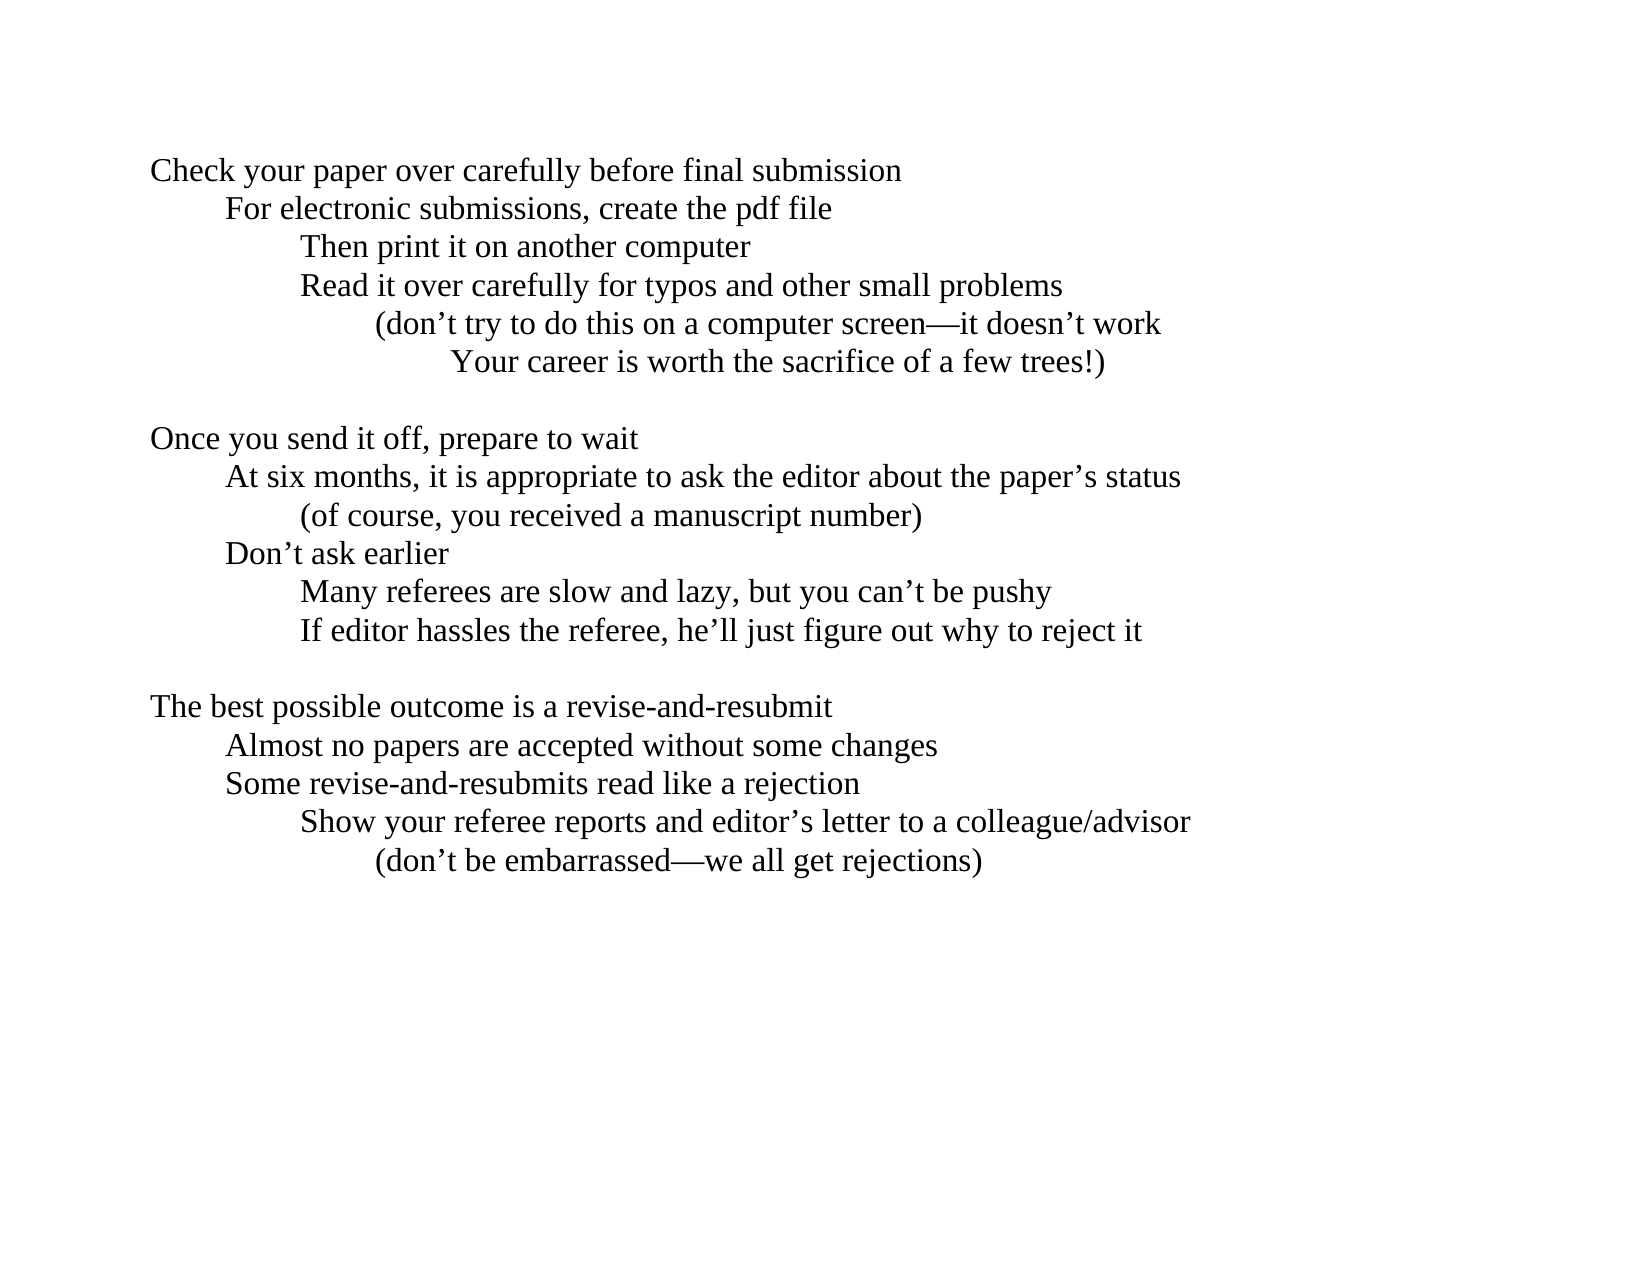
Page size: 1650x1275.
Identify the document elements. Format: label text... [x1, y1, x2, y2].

text At six months, it is appropriate to ask the editor about the paper’s status [150, 457, 1500, 495]
text (don’t try to do this on a computer screen—it doesn’t work [150, 303, 1500, 342]
text Then print it on another computer [150, 227, 1500, 265]
text (don’t be embarrassed—we all get rejections) [150, 840, 1500, 878]
text For electronic submissions, create the pdf file [150, 188, 1500, 227]
text Show your referee reports and editor’s letter to a colleague/advisor [150, 802, 1500, 840]
text Your career is worth the sacrifice of a few trees!) [150, 342, 1500, 380]
text Read it over carefully for typos and other small problems [150, 265, 1500, 303]
text Check your paper over carefully before final submission [150, 150, 1500, 188]
text The best possible outcome is a revise-and-resubmit [150, 687, 1500, 725]
text Almost no papers are accepted without some changes [150, 725, 1500, 763]
text Many referees are slow and lazy, but you can’t be pushy [150, 572, 1500, 610]
text (of course, you received a manuscript number) [150, 495, 1500, 533]
text Don’t ask earlier [150, 533, 1500, 572]
text Once you send it off, prepare to wait [150, 418, 1500, 457]
text If editor hassles the referee, he’ll just figure out why to reject it [150, 610, 1500, 648]
text Some revise-and-resubmits read like a rejection [150, 763, 1500, 802]
